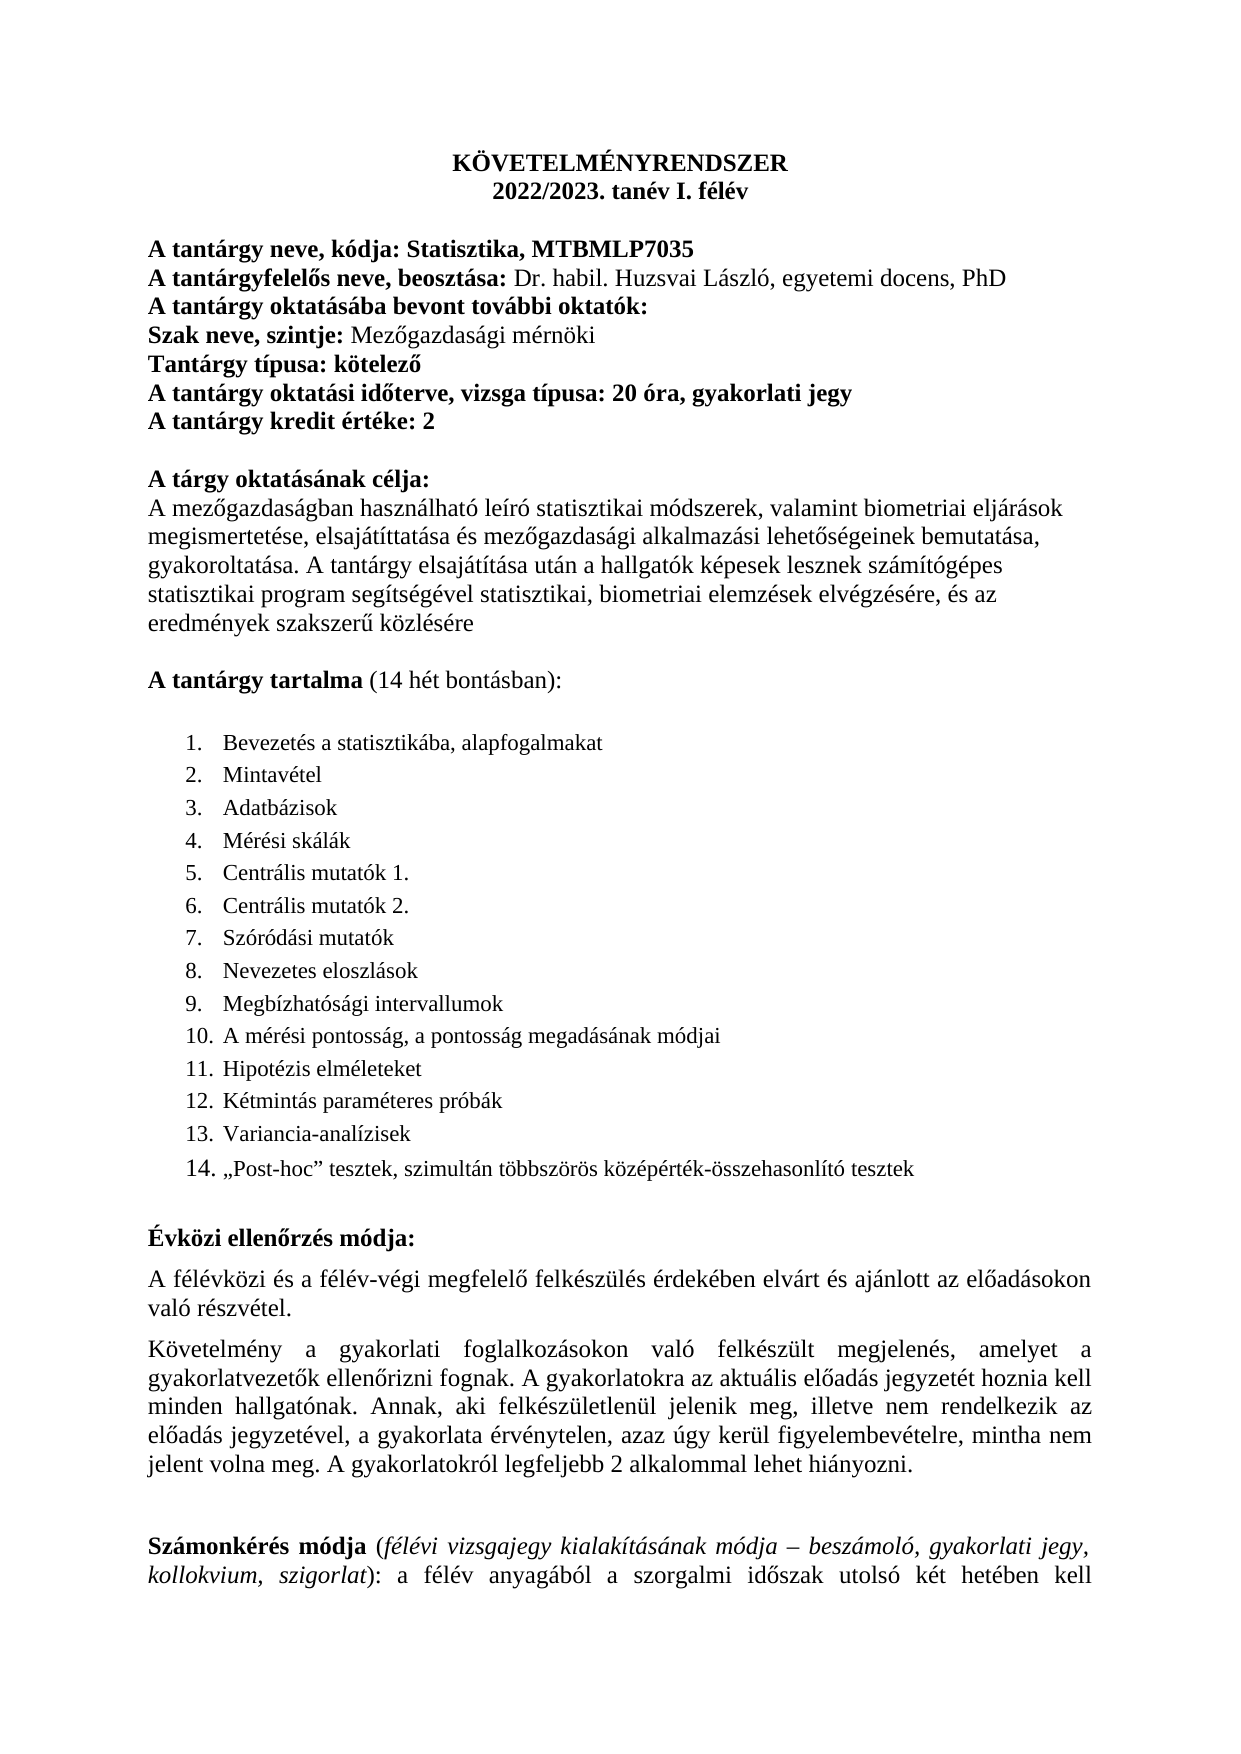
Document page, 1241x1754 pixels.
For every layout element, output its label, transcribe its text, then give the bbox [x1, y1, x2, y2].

list Kétmintás paraméteres próbák [185, 1087, 1093, 1114]
list Szóródási mutatók [185, 924, 1093, 951]
list Mintavétel [185, 761, 1093, 788]
list Bevezetés a statisztikába, alapfogalmakat [185, 729, 1093, 755]
list Nevezetes eloszlások [185, 957, 1093, 983]
text A tantárgyfelelős neve, beosztása: Dr. habil. Huzsvai László, egyetemi docens, PhD [148, 263, 1093, 291]
text A mezőgazdaságban használható leíró statisztikai módszerek, valamint biometriai eljárások megismertetése, elsajátíttatása és mezőgazdasági alkalmazási lehetőségeinek bemutatása, gyakoroltatása. A tantárgy elsajátítása után a hallgatók képesek lesznek számítógépes statisztikai program segítségével statisztikai, biometriai elemzések elvégzésére, és az eredmények szakszerű közlésére [148, 493, 1093, 636]
list Variancia-analízisek [185, 1120, 1093, 1146]
text A tantárgy oktatási időterve, vizsga típusa: 20 óra, gyakorlati jegy [148, 378, 1093, 406]
text Követelmény a gyakorlati foglalkozásokon való felkészült megjelenés, amelyet a gyakorlatvezetők ellenőrizni fognak. A gyakorlatokra az aktuális előadás jegyzetét hoznia kell minden hallgatónak. Annak, aki felkészületlenül jelenik meg, illetve nem rendelkezik az előadás jegyzetével, a gyakorlata érvénytelen, azaz úgy kerül figyelembevételre, mintha nem jelent volna meg. A gyakorlatokról legfeljebb 2 alkalommal lehet hiányozni. [148, 1334, 1093, 1478]
text A tantárgy neve, kódja: Statisztika, MTBMLP7035 [148, 234, 1093, 263]
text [148, 1531, 1093, 1589]
text A tantárgy kredit értéke: 2 [148, 406, 1093, 435]
list Mérési skálák [185, 827, 1093, 853]
text Tantárgy típusa: kötelező [148, 349, 1093, 378]
list Centrális mutatók 2. [185, 892, 1093, 918]
text A félévközi és a félév-végi megfelelő felkészülés érdekében elvárt és ajánlott az előadásokon való részvétel. [148, 1264, 1093, 1321]
list A mérési pontosság, a pontosság megadásának módjai [185, 1022, 1093, 1049]
list Adatbázisok [185, 794, 1093, 820]
list Centrális mutatók 1. [185, 859, 1093, 886]
text KÖVETELMÉNYRENDSZER [148, 148, 1093, 176]
text Évközi ellenőrzés módja: [148, 1223, 1093, 1251]
list „Post-hoc” tesztek, szimultán többszörös középérték-összehasonlító tesztek [185, 1153, 1093, 1181]
text A tantárgy tartalma (14 hét bontásban): [148, 665, 1093, 694]
text Szak neve, szintje: Mezőgazdasági mérnöki [148, 320, 1093, 349]
text A tantárgy oktatásába bevont további oktatók: [148, 291, 1093, 320]
text 2022/2023. tanév I. félév [148, 176, 1093, 205]
text A tárgy oktatásának célja: [148, 464, 1093, 493]
list Megbízhatósági intervallumok [185, 990, 1093, 1016]
list Hipotézis elméleteket [185, 1055, 1093, 1081]
